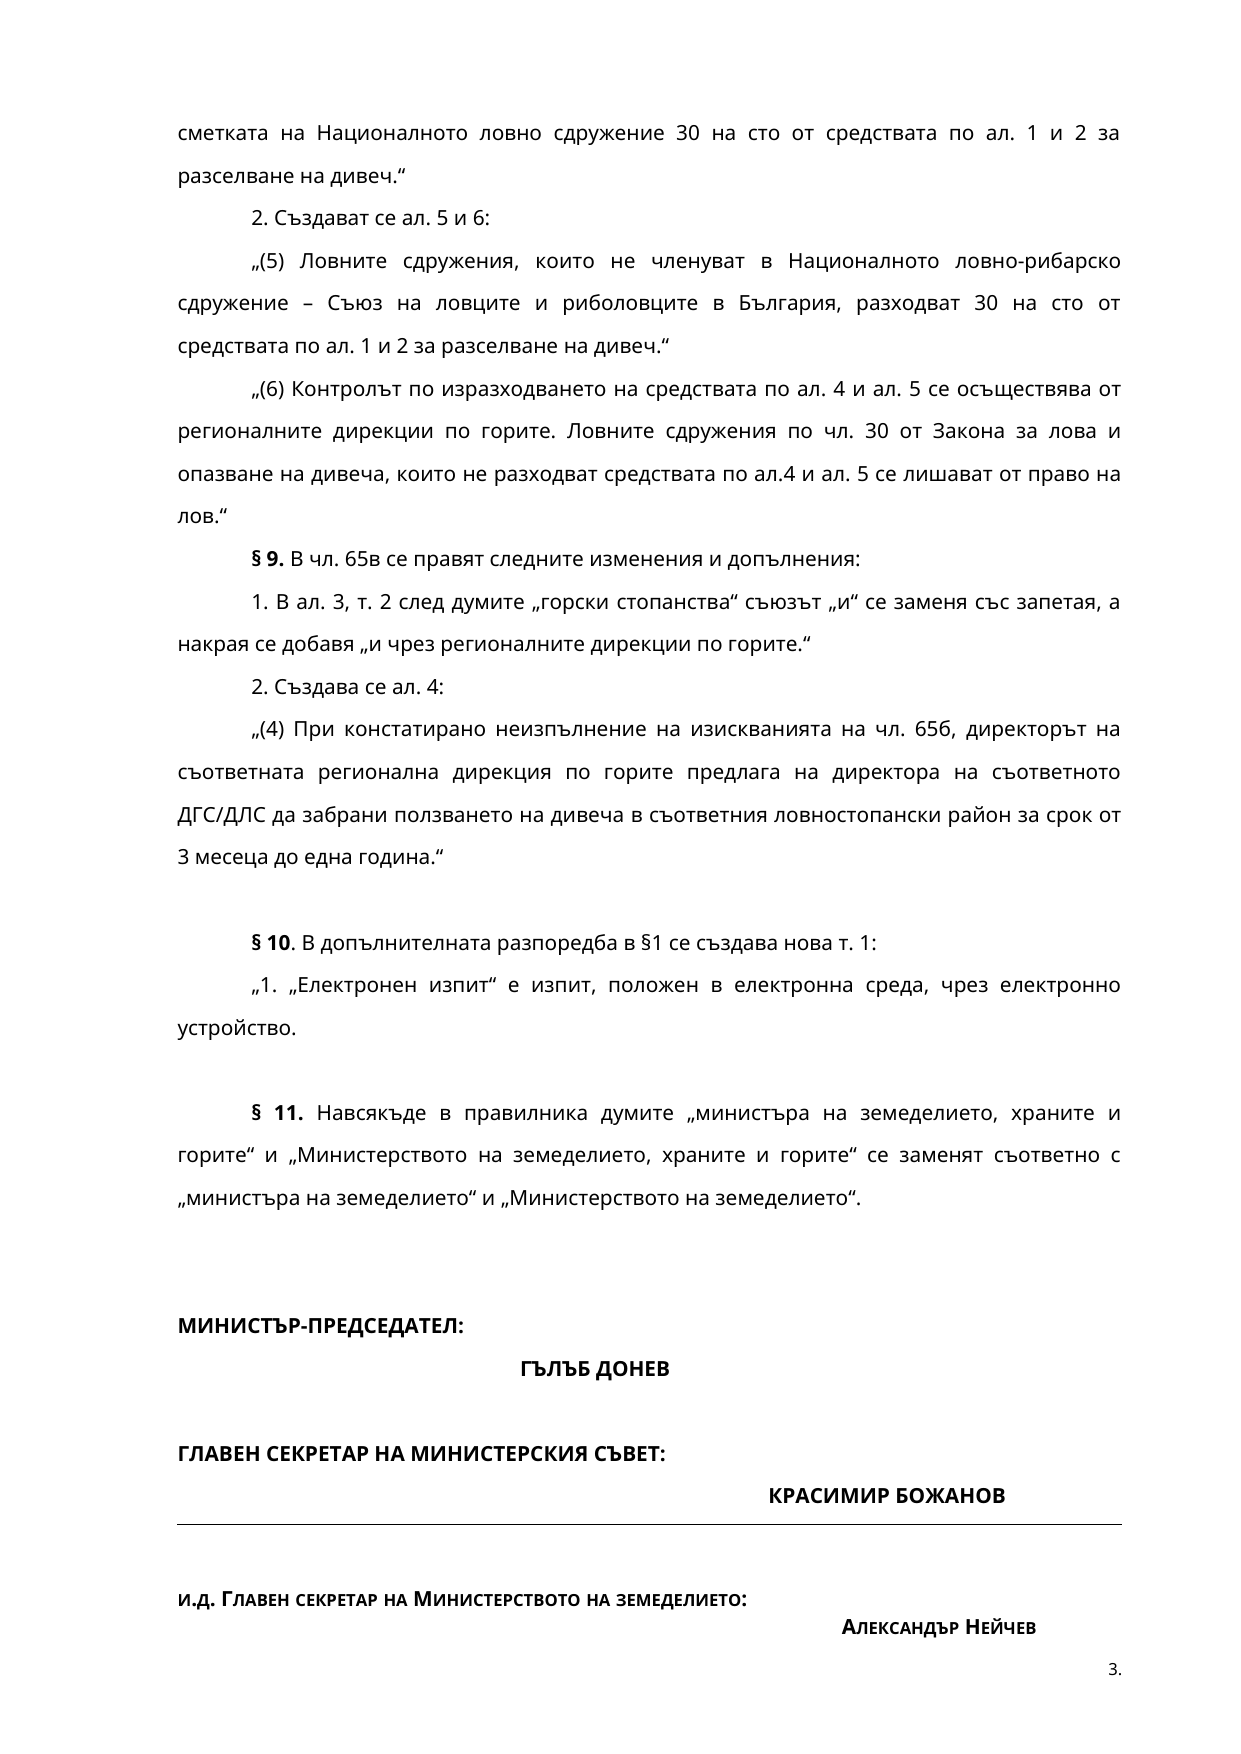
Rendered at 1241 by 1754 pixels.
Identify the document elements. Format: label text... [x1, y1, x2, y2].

text „(4) При констатирано неизпълнение на изискванията на чл. 65б, директорът на съответната регионална дирекция по горите предлага на директора на съответното ДГС/ДЛС да забрани ползването на дивеча в съответния ловностопански район за срок от 3 месеца до една година.“ [177, 714, 1122, 871]
text КРАСИМИР БОЖАНОВ [768, 1481, 1122, 1510]
text „1. „Електронен изпит“ е изпит, положен в електронна среда, чрез електронно устройство. [177, 970, 1122, 1041]
text ГЛАВЕН СЕКРЕТАР НА МИНИСТЕРСКИЯ СЪВЕТ: [177, 1439, 1122, 1467]
text „(5) Ловните сдружения, които не членуват в Националното ловно-рибарско сдружение – Съюз на ловците и риболовците в България, разходват 30 на сто от средствата по ал. 1 и 2 за разселване на дивеч.“ [177, 246, 1122, 359]
text МИНИСТЪР-ПРЕДСЕДАТЕЛ: [177, 1311, 1122, 1339]
text и.д. Главен секретар на Министерството на земеделието: [177, 1584, 1169, 1612]
text § 10. В допълнителната разпоредба в §1 се създава нова т. 1: [177, 928, 1122, 956]
text § 11. Навсякъде в правилника думите „министъра на земеделието, храните и горите“ и „Министерството на земеделието, храните и горите“ се заменят съответно с „министъра на земеделието“ и „Министерството на земеделието“. [177, 1098, 1122, 1212]
text „(6) Контролът по изразходването на средствата по ал. 4 и ал. 5 се осъществява от регионалните дирекции по горите. Ловните сдружения по чл. 30 от Закона за лова и опазване на дивеча, които не разходват средствата по ал.4 и ал. 5 се лишават от право на лов.“ [177, 374, 1122, 530]
text 2. Създават се ал. 5 и 6: [177, 203, 1122, 232]
text § 9. В чл. 65в се правят следните изменения и допълнения: [177, 544, 1122, 573]
text 1. В ал. 3, т. 2 след думите „горски стопанства“ съюзът „и“ се заменя със запетая, а накрая се добавя „и чрез регионалните дирекции по горите.“ [177, 587, 1122, 658]
text ГЪЛЪБ ДОНЕВ [520, 1354, 1122, 1382]
text 2. Създава се ал. 4: [177, 672, 1122, 700]
text Александър Нейчев [213, 1612, 1122, 1641]
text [177, 118, 1122, 189]
